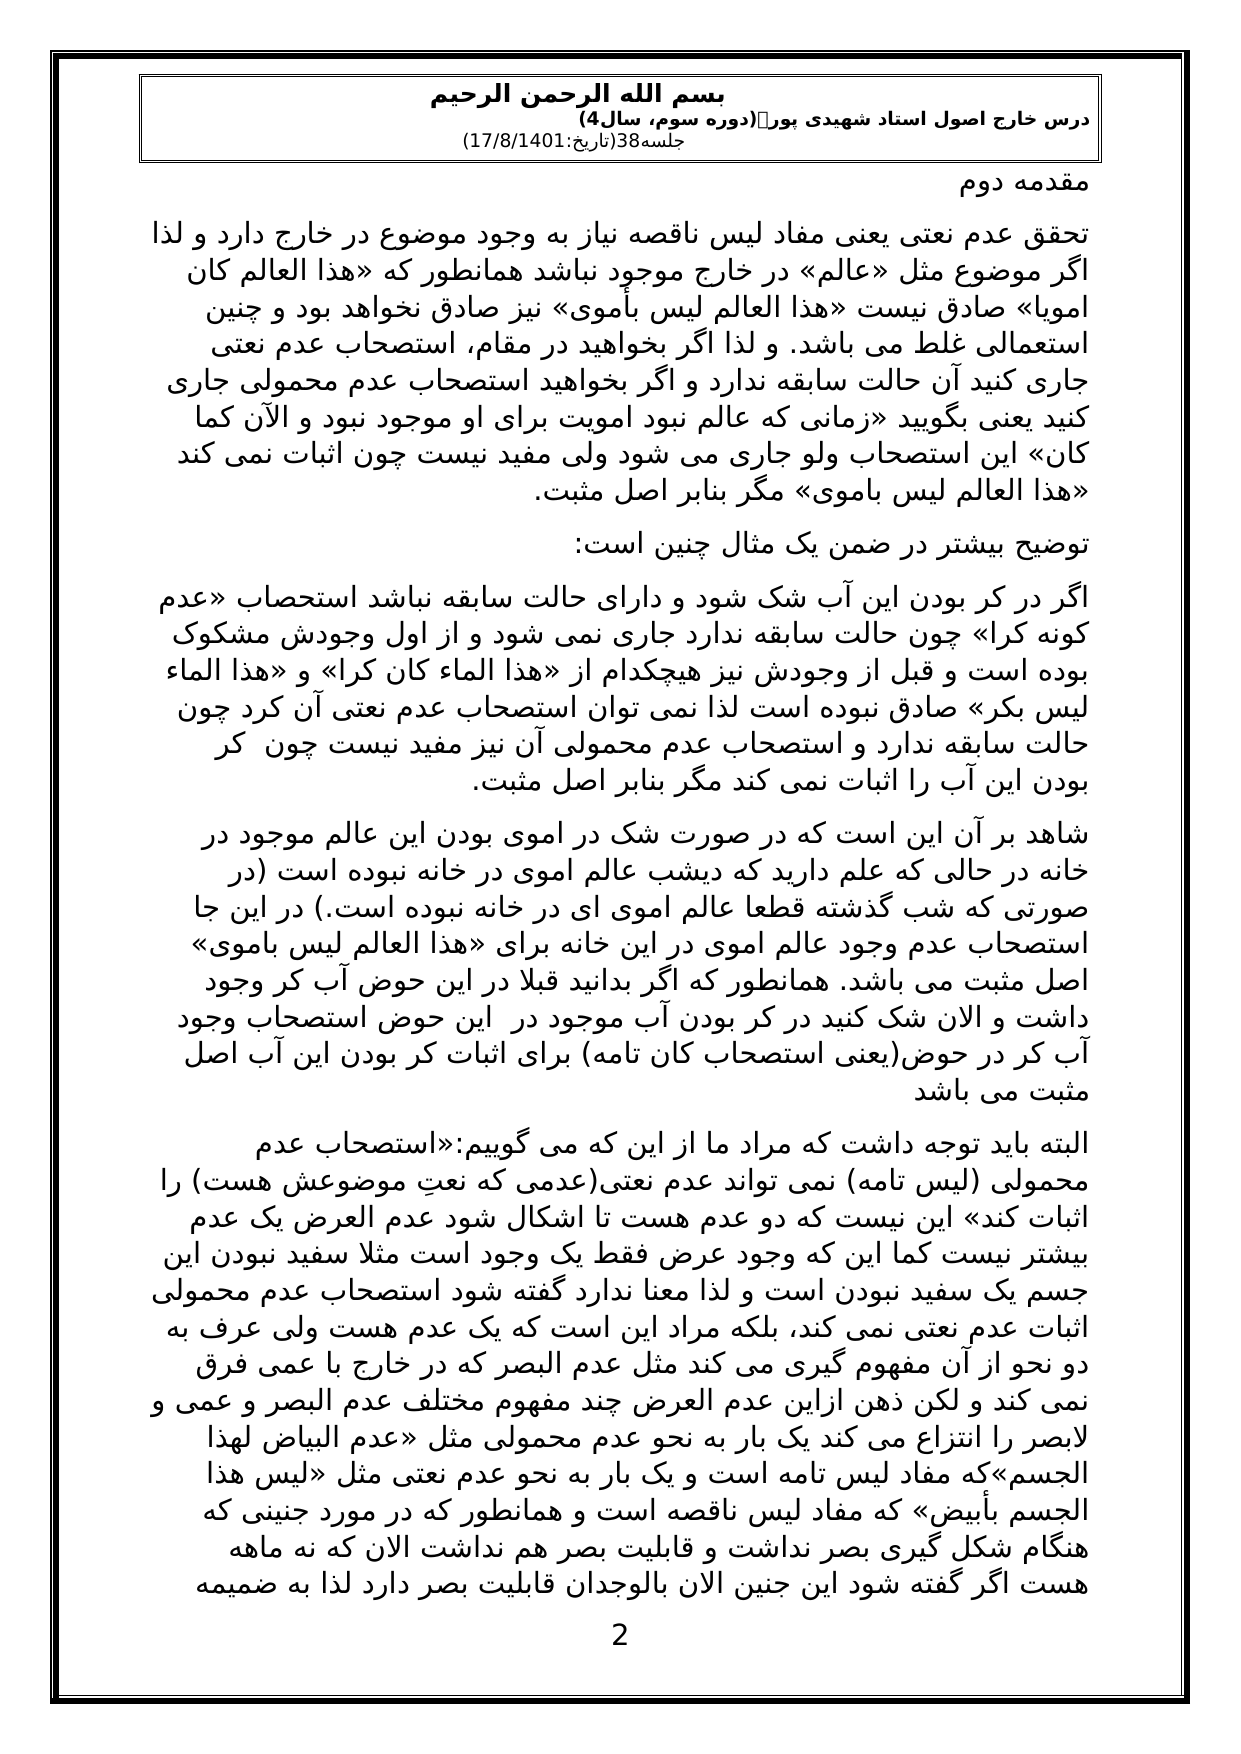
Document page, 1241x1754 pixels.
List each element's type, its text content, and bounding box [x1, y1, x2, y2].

text توضیح بیشتر در ضمن یک مثال چنین است: [150, 527, 1090, 561]
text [150, 1127, 1090, 1601]
text تحقق عدم نعتی یعنی مفاد لیس ناقصه نیاز به وجود موضوع در خارج دارد و لذا اگر موضوع مثل «عالم» در خارج موجود نباشد همانطور که «هذا العالم کان امویا» صادق نیست «هذا العالم لیس بأموی» نیز صادق نخواهد بود و چنین استعمالی غلط می باشد. و لذا اگر بخواهید در مقام، استصحاب عدم نعتی جاری کنید آن حالت سابقه ندارد و اگر بخواهید استصحاب عدم محمولی جاری کنید یعنی بگویید «زمانی که عالم نبود امویت برای او موجود نبود و الآن کما کان» این استصحاب ولو جاری می شود ولی مفید نیست چون اثبات نمی کند «هذا العالم لیس باموی» مگر بنابر اصل مثبت. [150, 217, 1090, 507]
text اگر در کر بودن این آب شک شود و دارای حالت سابقه نباشد استحصاب «عدم کونه کرا» چون حالت سابقه ندارد جاری نمی شود و از اول وجودش مشکوک بوده است و قبل از وجودش نیز هیچکدام از «هذا الماء کان کرا» و «هذا الماء لیس بکر» صادق نبوده است لذا نمی توان استصحاب عدم نعتی آن کرد چون حالت سابقه ندارد و استصحاب عدم محمولی آن نیز مفید نیست چون کر بودن این آب را اثبات نمی کند مگر بنابر اصل مثبت. [150, 580, 1090, 797]
text شاهد بر آن این است که در صورت شک در اموی بودن این عالم موجود در خانه در حالی که علم دارید که دیشب عالم اموی در خانه نبوده است (در صورتی که شب گذشته قطعا عالم اموی ای در خانه نبوده است.) در این جا استصحاب عدم وجود عالم اموی در این خانه برای «هذا العالم لیس باموی» اصل مثبت می باشد. همانطور که اگر بدانید قبلا در این حوض آب کر وجود داشت و الان شک کنید در کر بودن آب موجود در این حوض استصحاب وجود آب کر در حوض(یعنی استصحاب کان تامه) برای اثبات کر بودن این آب اصل مثبت می باشد [150, 817, 1090, 1107]
text مقدمه دوم [150, 163, 1090, 197]
